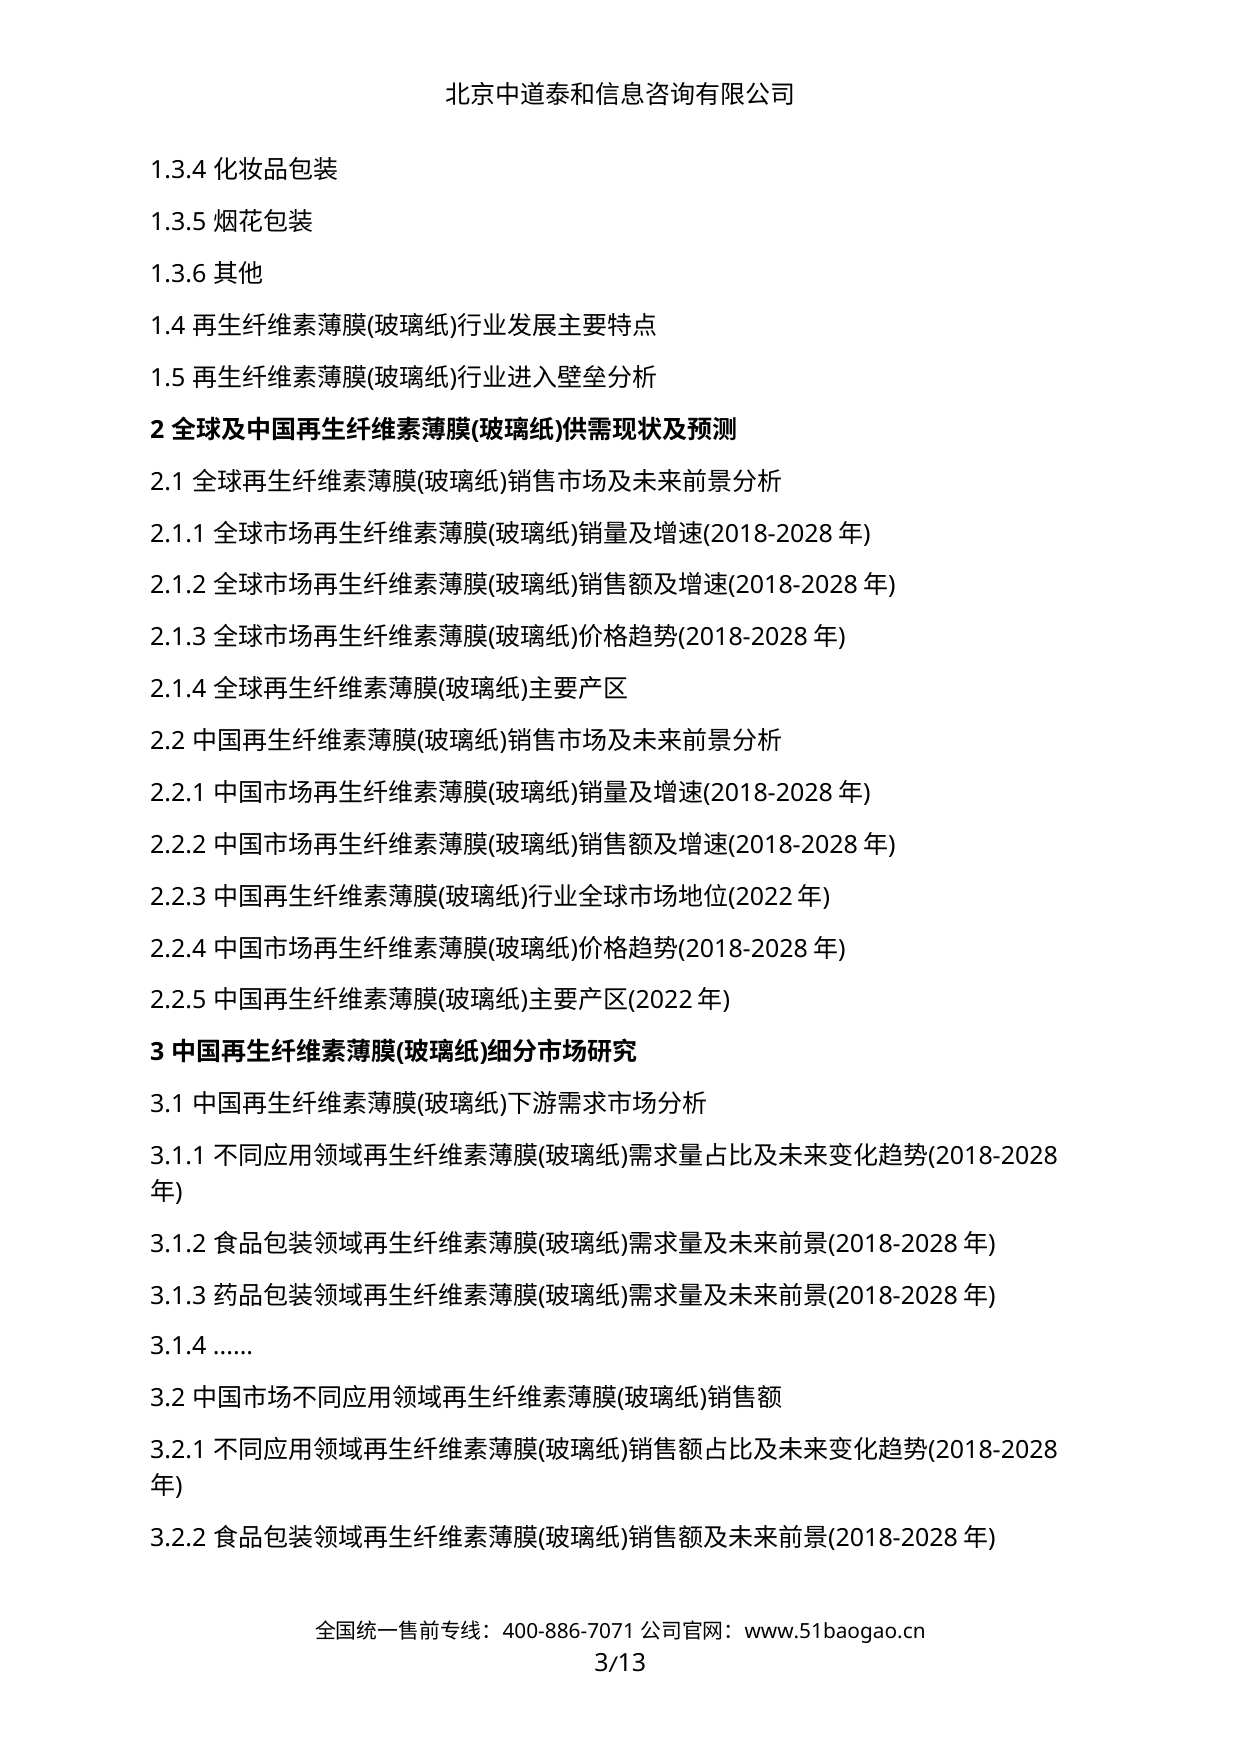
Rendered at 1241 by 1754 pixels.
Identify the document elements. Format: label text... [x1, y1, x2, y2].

text 2.2 中国再生纤维素薄膜(玻璃纸)销售市场及未来前景分析 [150, 721, 1090, 757]
text 1.3.5 烟花包装 [150, 202, 1090, 238]
text 2.1.1 全球市场再生纤维素薄膜(玻璃纸)销量及增速(2018-2028年) [150, 513, 1090, 549]
text 1.3.4 化妆品包装 [150, 150, 1090, 186]
text 2.2.1 中国市场再生纤维素薄膜(玻璃纸)销量及增速(2018-2028年) [150, 772, 1090, 809]
text 2.2.4 中国市场再生纤维素薄膜(玻璃纸)价格趋势(2018-2028年) [150, 928, 1090, 964]
text 3.1.2 食品包装领域再生纤维素薄膜(玻璃纸)需求量及未来前景(2018-2028年) [150, 1224, 1090, 1260]
text 3.2 中国市场不同应用领域再生纤维素薄膜(玻璃纸)销售额 [150, 1377, 1090, 1413]
text 2.1.3 全球市场再生纤维素薄膜(玻璃纸)价格趋势(2018-2028年) [150, 617, 1090, 653]
text 3.2.1 不同应用领域再生纤维素薄膜(玻璃纸)销售额占比及未来变化趋势(2018-2028年) [150, 1429, 1090, 1502]
text 1.5 再生纤维素薄膜(玻璃纸)行业进入壁垒分析 [150, 357, 1090, 394]
text 3.1.1 不同应用领域再生纤维素薄膜(玻璃纸)需求量占比及未来变化趋势(2018-2028年) [150, 1136, 1090, 1208]
text 2 全球及中国再生纤维素薄膜(玻璃纸)供需现状及预测 [150, 409, 1090, 446]
text 2.1.2 全球市场再生纤维素薄膜(玻璃纸)销售额及增速(2018-2028年) [150, 565, 1090, 601]
text 2.1 全球再生纤维素薄膜(玻璃纸)销售市场及未来前景分析 [150, 461, 1090, 497]
text 3 中国再生纤维素薄膜(玻璃纸)细分市场研究 [150, 1032, 1090, 1068]
text 2.2.3 中国再生纤维素薄膜(玻璃纸)行业全球市场地位(2022年) [150, 876, 1090, 912]
text 2.1.4 全球再生纤维素薄膜(玻璃纸)主要产区 [150, 669, 1090, 705]
text 3.2.2 食品包装领域再生纤维素薄膜(玻璃纸)销售额及未来前景(2018-2028年) [150, 1517, 1090, 1553]
text 3.1.3 药品包装领域再生纤维素薄膜(玻璃纸)需求量及未来前景(2018-2028年) [150, 1276, 1090, 1312]
text 1.3.6 其他 [150, 254, 1090, 290]
text 2.2.5 中国再生纤维素薄膜(玻璃纸)主要产区(2022年) [150, 980, 1090, 1016]
text 1.4 再生纤维素薄膜(玻璃纸)行业发展主要特点 [150, 306, 1090, 342]
text 3.1 中国再生纤维素薄膜(玻璃纸)下游需求市场分析 [150, 1084, 1090, 1120]
text 3.1.4 ...... [150, 1327, 1090, 1362]
text 2.2.2 中国市场再生纤维素薄膜(玻璃纸)销售额及增速(2018-2028年) [150, 824, 1090, 861]
